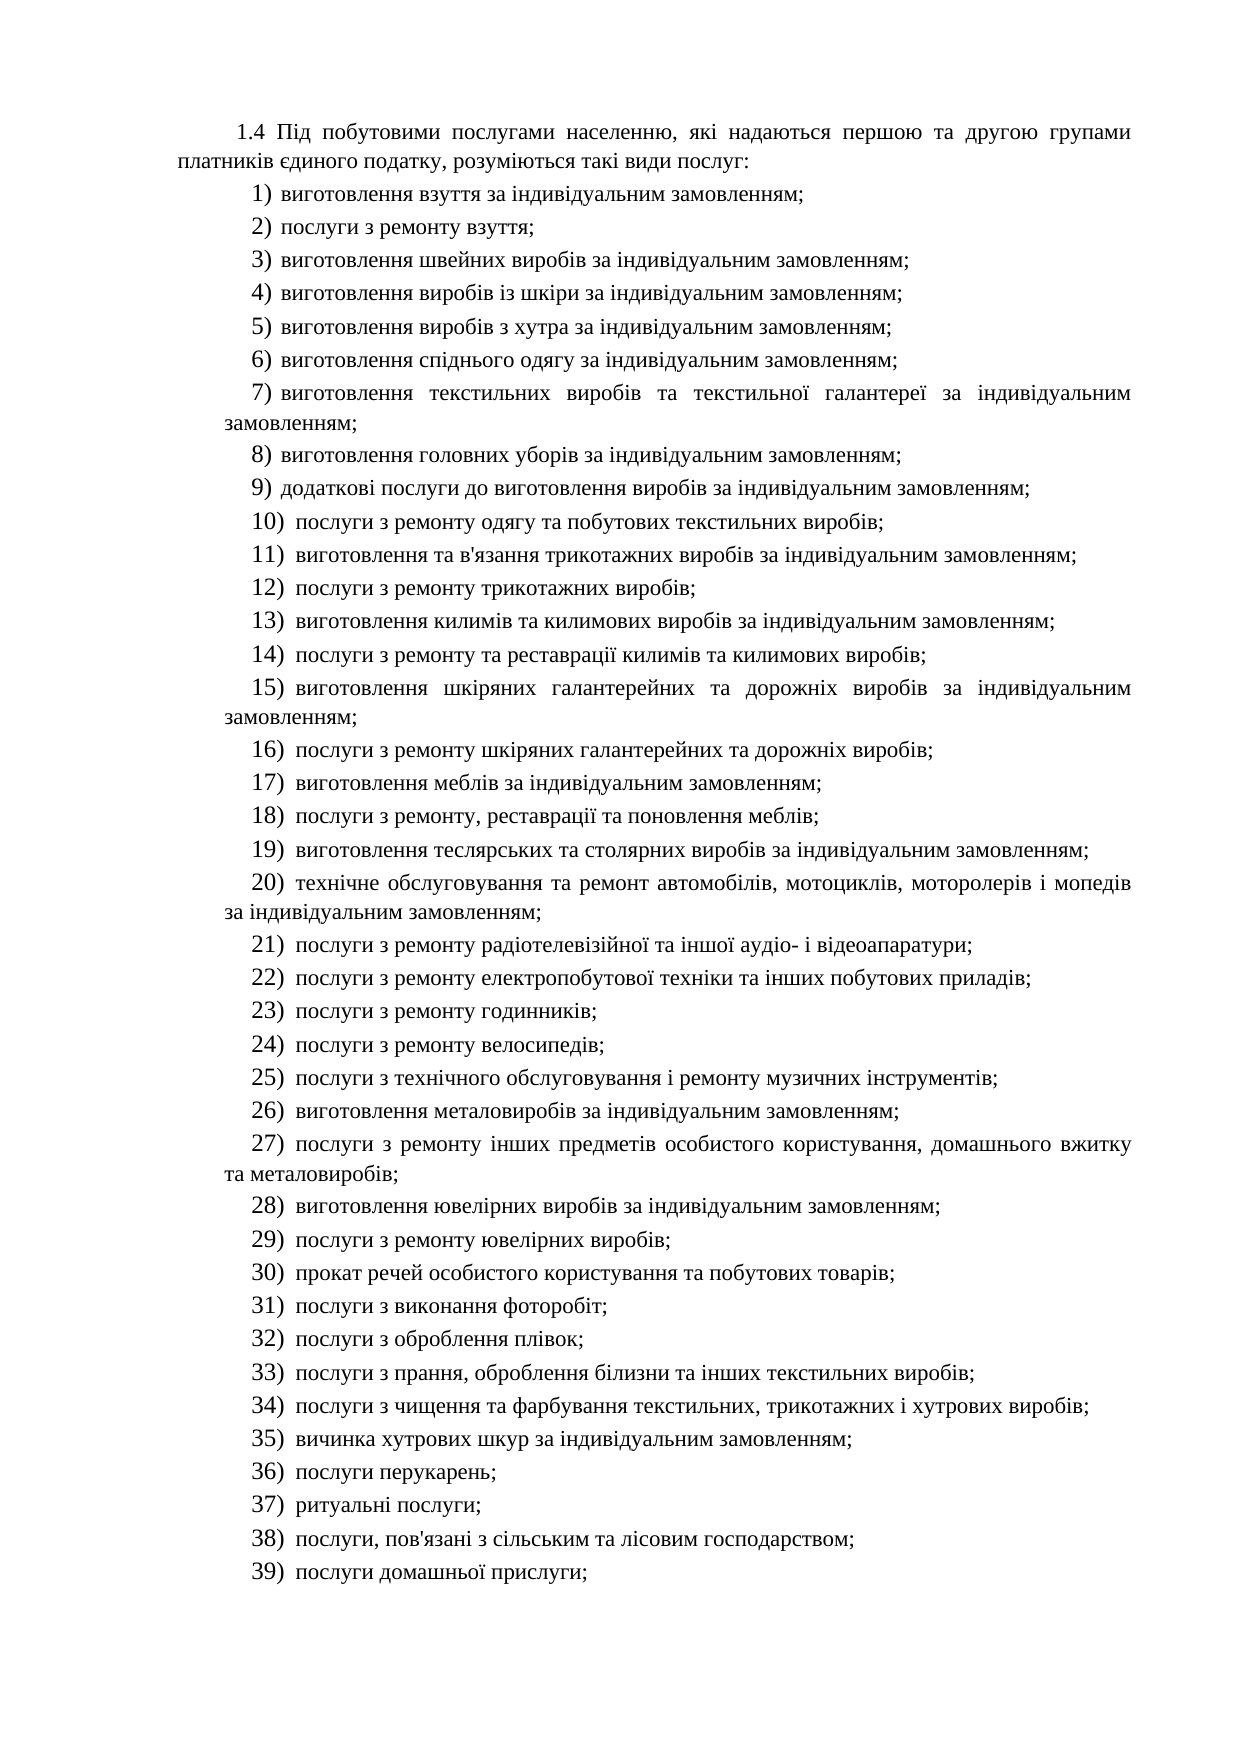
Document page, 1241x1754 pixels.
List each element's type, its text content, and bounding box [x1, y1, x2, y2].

list послуги домашньої прислуги; [224, 1556, 1133, 1585]
list виготовлення шкіряних галантерейних та дорожніх виробів за індивідуальним замовленням; [224, 672, 1133, 730]
list додаткові послуги до виготовлення виробів за індивідуальним замовленням; [224, 472, 1133, 501]
list послуги перукарень; [224, 1456, 1133, 1485]
list виготовлення виробів із шкіри за індивідуальним замовленням; [224, 277, 1133, 306]
list послуги з технічного обслуговування і ремонту музичних інструментів; [224, 1062, 1133, 1091]
list послуги з прання, оброблення білизни та інших текстильних виробів; [224, 1357, 1133, 1385]
list виготовлення текстильних виробів та текстильної галантереї за індивідуальним замовленням; [224, 377, 1133, 435]
list прокат речей особистого користування та побутових товарів; [224, 1257, 1133, 1286]
list виготовлення головних уборів за індивідуальним замовленням; [224, 439, 1133, 468]
list виготовлення металовиробів за індивідуальним замовленням; [224, 1095, 1133, 1124]
list виготовлення спіднього одягу за індивідуальним замовленням; [224, 344, 1133, 373]
list послуги з ремонту інших предметів особистого користування, домашнього вжитку та металовиробів; [224, 1128, 1133, 1186]
list послуги з ремонту електропобутової техніки та інших побутових приладів; [224, 962, 1133, 991]
list виготовлення теслярських та столярних виробів за індивідуальним замовленням; [224, 834, 1133, 862]
list послуги з оброблення плівок; [224, 1323, 1133, 1352]
list послуги з ремонту одягу та побутових текстильних виробів; [224, 506, 1133, 534]
list послуги з ремонту годинників; [224, 995, 1133, 1024]
list послуги з ремонту радіотелевізійної та іншої аудіо- і відеоапаратури; [224, 929, 1133, 958]
list послуги з чищення та фарбування текстильних, трикотажних і хутрових виробів; [224, 1390, 1133, 1418]
list виготовлення та в'язання трикотажних виробів за індивідуальним замовленням; [224, 539, 1133, 568]
list послуги з ремонту трикотажних виробів; [224, 572, 1133, 601]
list виготовлення швейних виробів за індивідуальним замовленням; [224, 244, 1133, 273]
list послуги з ремонту ювелірних виробів; [224, 1224, 1133, 1252]
list виготовлення килимів та килимових виробів за індивідуальним замовленням; [224, 605, 1133, 634]
list технічне обслуговування та ремонт автомобілів, мотоциклів, моторолерів і мопедів за індивідуальним замовленням; [224, 867, 1133, 925]
list виготовлення ювелірних виробів за індивідуальним замовленням; [224, 1190, 1133, 1219]
list виготовлення взуття за індивідуальним замовленням; [224, 178, 1133, 207]
list виготовлення виробів з хутра за індивідуальним замовленням; [224, 311, 1133, 339]
list виготовлення меблів за індивідуальним замовленням; [224, 767, 1133, 796]
list ритуальні послуги; [224, 1489, 1133, 1518]
list послуги з ремонту шкіряних галантерейних та дорожніх виробів; [224, 734, 1133, 763]
list послуги з виконання фоторобіт; [224, 1290, 1133, 1319]
list вичинка хутрових шкур за індивідуальним замовленням; [224, 1423, 1133, 1452]
list послуги з ремонту та реставрації килимів та килимових виробів; [224, 639, 1133, 667]
list послуги з ремонту велосипедів; [224, 1029, 1133, 1057]
text 1.4 Під побутовими послугами населенню, які надаються першою та другою групами платників єдиного податку, розуміються такі види послуг: [177, 118, 1133, 174]
list послуги з ремонту, реставрації та поновлення меблів; [224, 800, 1133, 829]
list послуги з ремонту взуття; [224, 211, 1133, 240]
list послуги, пов'язані з сільським та лісовим господарством; [224, 1523, 1133, 1551]
